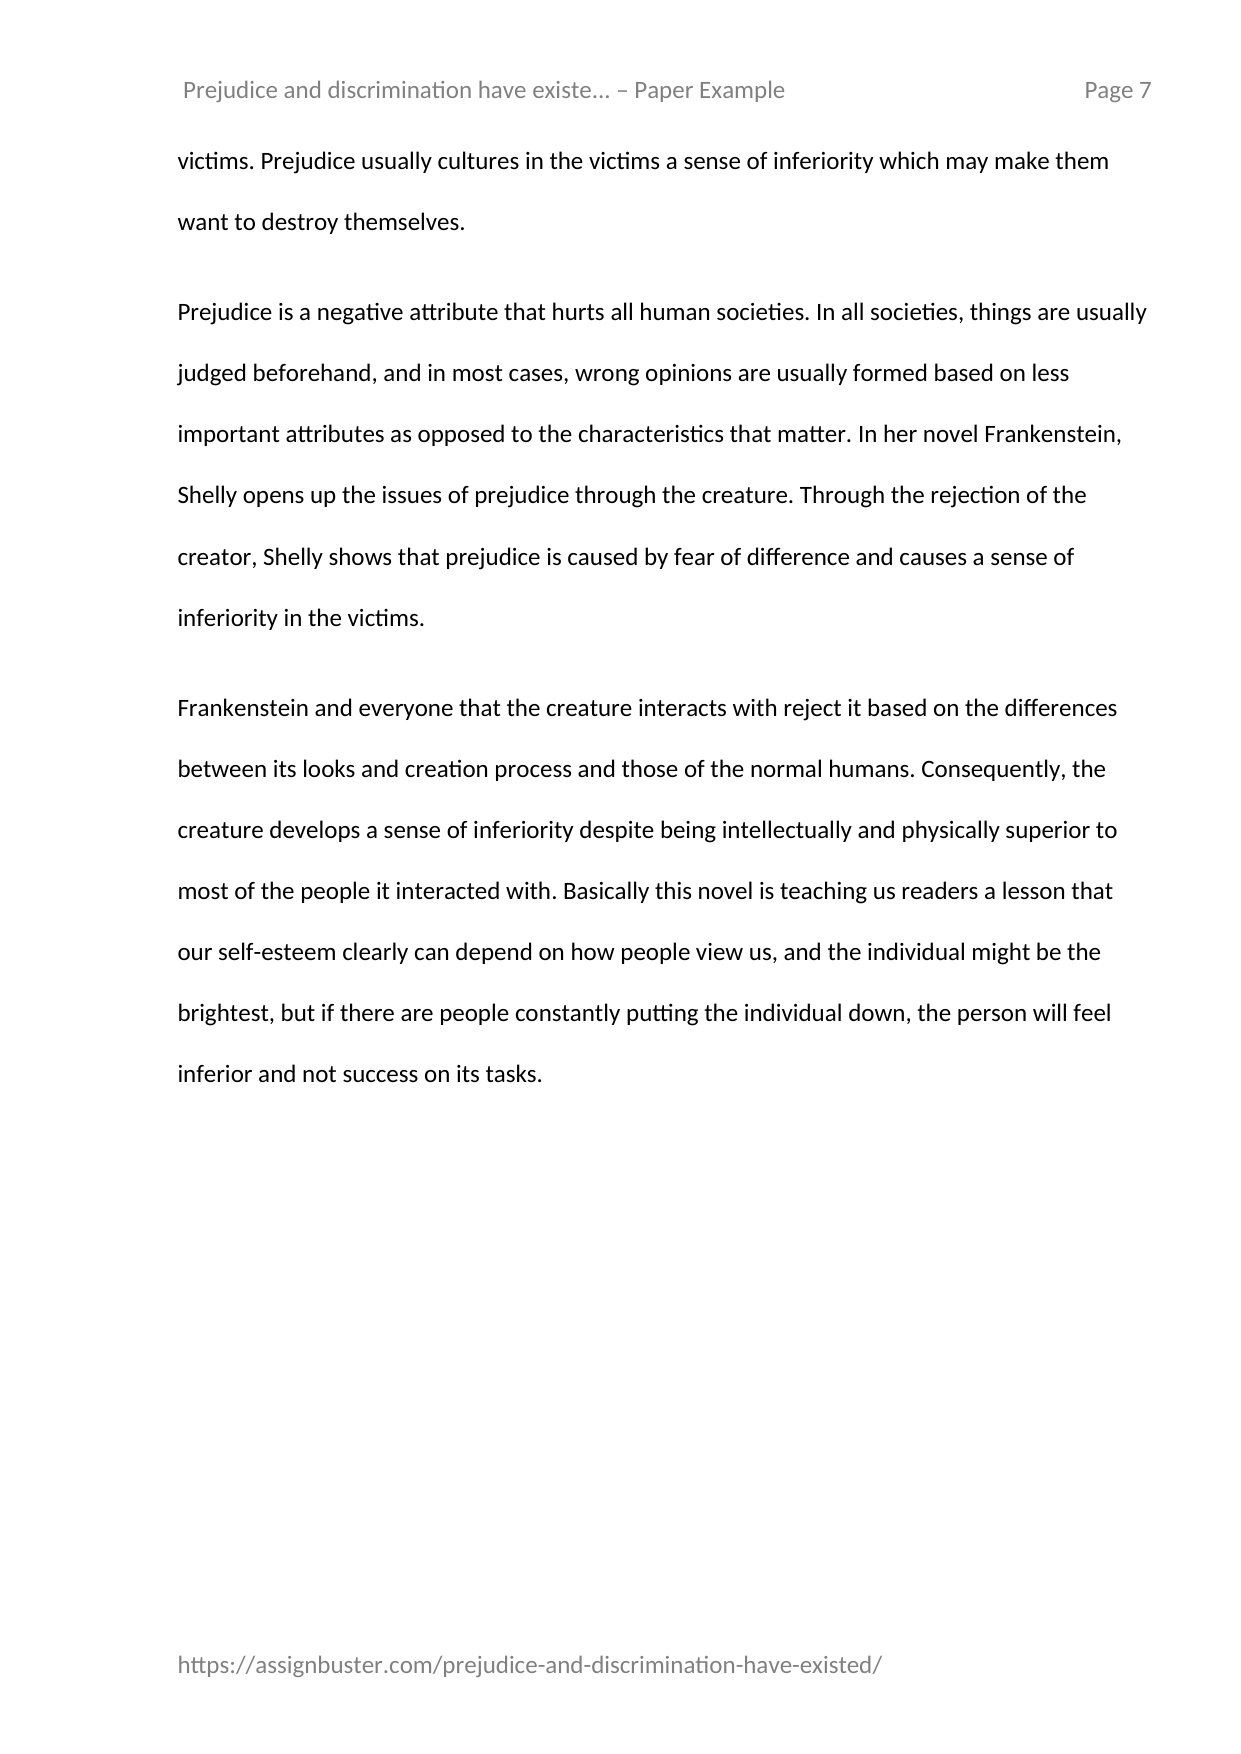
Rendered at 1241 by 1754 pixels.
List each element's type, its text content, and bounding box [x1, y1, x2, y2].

text Prejudice is a negative attribute that hurts all human societies. In all societies, things are usually judged beforehand, and in most cases, wrong opinions are usually formed based on less important attributes as opposed to the characteristics that matter. In her novel Frankenstein, Shelly opens up the issues of prejudice through the creature. Through the rejection of the creator, Shelly shows that prejudice is caused by fear of difference and causes a sense of inferiority in the victims. [177, 297, 1152, 632]
text Frankenstein and everyone that the creature interacts with reject it based on the differences between its looks and creation process and those of the normal humans. Consequently, the creature develops a sense of inferiority despite being intellectually and physically superior to most of the people it interacted with. Basically this novel is teaching us readers a lesson that our self-esteem clearly can depend on how people view us, and the individual might be the brightest, but if there are people constantly putting the individual down, the person will feel inferior and not success on its tasks. [177, 692, 1152, 1089]
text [177, 145, 1152, 237]
